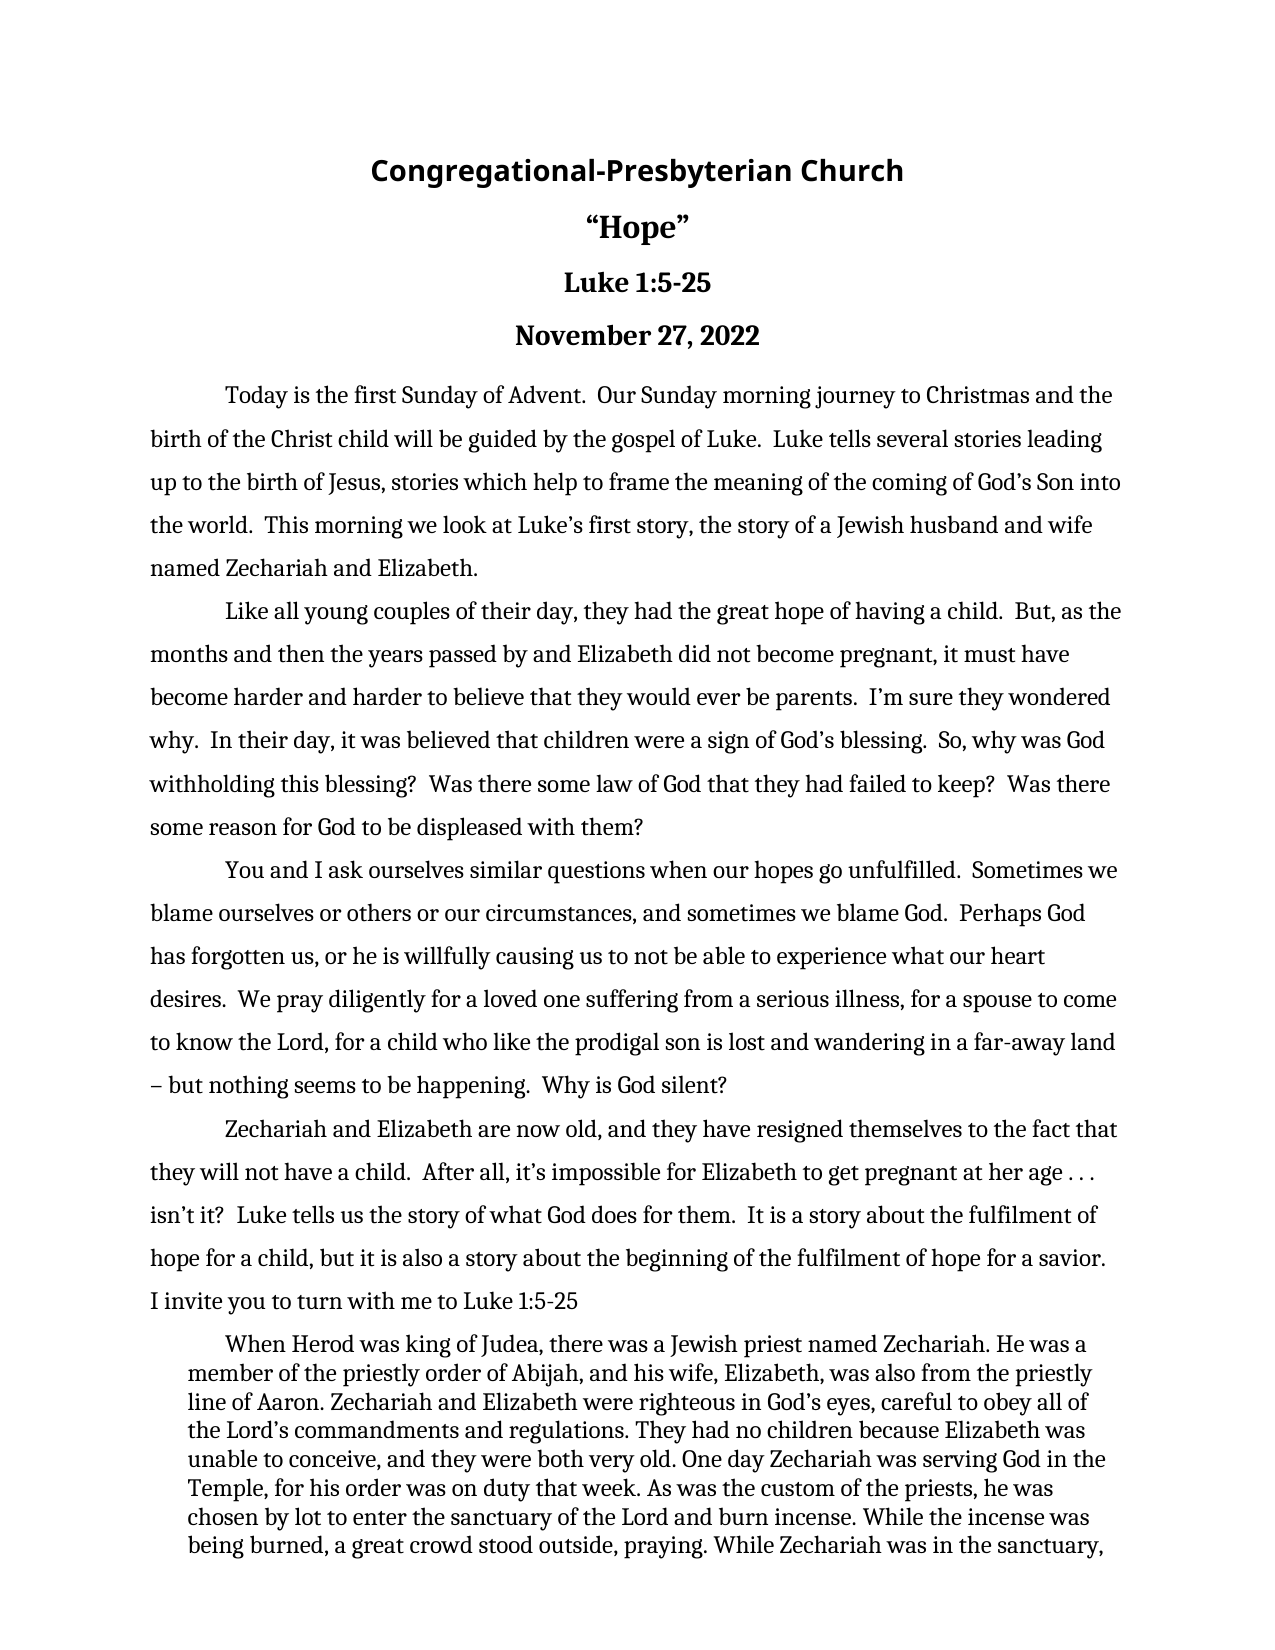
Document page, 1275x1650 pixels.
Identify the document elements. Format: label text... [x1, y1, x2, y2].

text You and I ask ourselves similar questions when our hopes go unfulfilled. Sometimes we blame ourselves or others or our circumstances, and sometimes we blame God. Perhaps God has forgotten us, or he is willfully causing us to not be able to experience what our heart desires. We pray diligently for a loved one suffering from a serious illness, for a spouse to come to know the Lord, for a child who like the prodigal son is lost and wandering in a far-away land – but nothing seems to be happening. Why is God silent? [150, 856, 1125, 1100]
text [187, 1330, 1125, 1560]
text Today is the first Sunday of Advent. Our Sunday morning journey to Christmas and the birth of the Christ child will be guided by the gospel of Luke. Luke tells several stories leading up to the birth of Jesus, stories which help to frame the meaning of the coming of God’s Son into the world. This morning we look at Luke’s first story, the story of a Jewish husband and wife named Zechariah and Elizabeth. [150, 381, 1125, 583]
text Like all young couples of their day, they had the great hope of having a child. But, as the months and then the years passed by and Elizabeth did not become pregnant, it must have become harder and harder to believe that they would ever be parents. I’m sure they wondered why. In their day, it was believed that children were a sign of God’s blessing. So, why was God withholding this blessing? Was there some law of God that they had failed to keep? Was there some reason for God to be displeased with them? [150, 597, 1125, 841]
text Zechariah and Elizabeth are now old, and they have resigned themselves to the fact that they will not have a child. After all, it’s impossible for Elizabeth to get pregnant at her age . . . isn’t it? Luke tells us the story of what God does for them. It is a story about the fulfilment of hope for a child, but it is also a story about the beginning of the fulfilment of hope for a savior. I invite you to turn with me to Luke 1:5-25 [150, 1114, 1125, 1316]
text Luke 1:5-25 [150, 266, 1125, 300]
text “Hope” [150, 209, 1125, 247]
text November 27, 2022 [150, 319, 1125, 353]
subtitle Congregational-Presbyterian Church [150, 150, 1125, 190]
